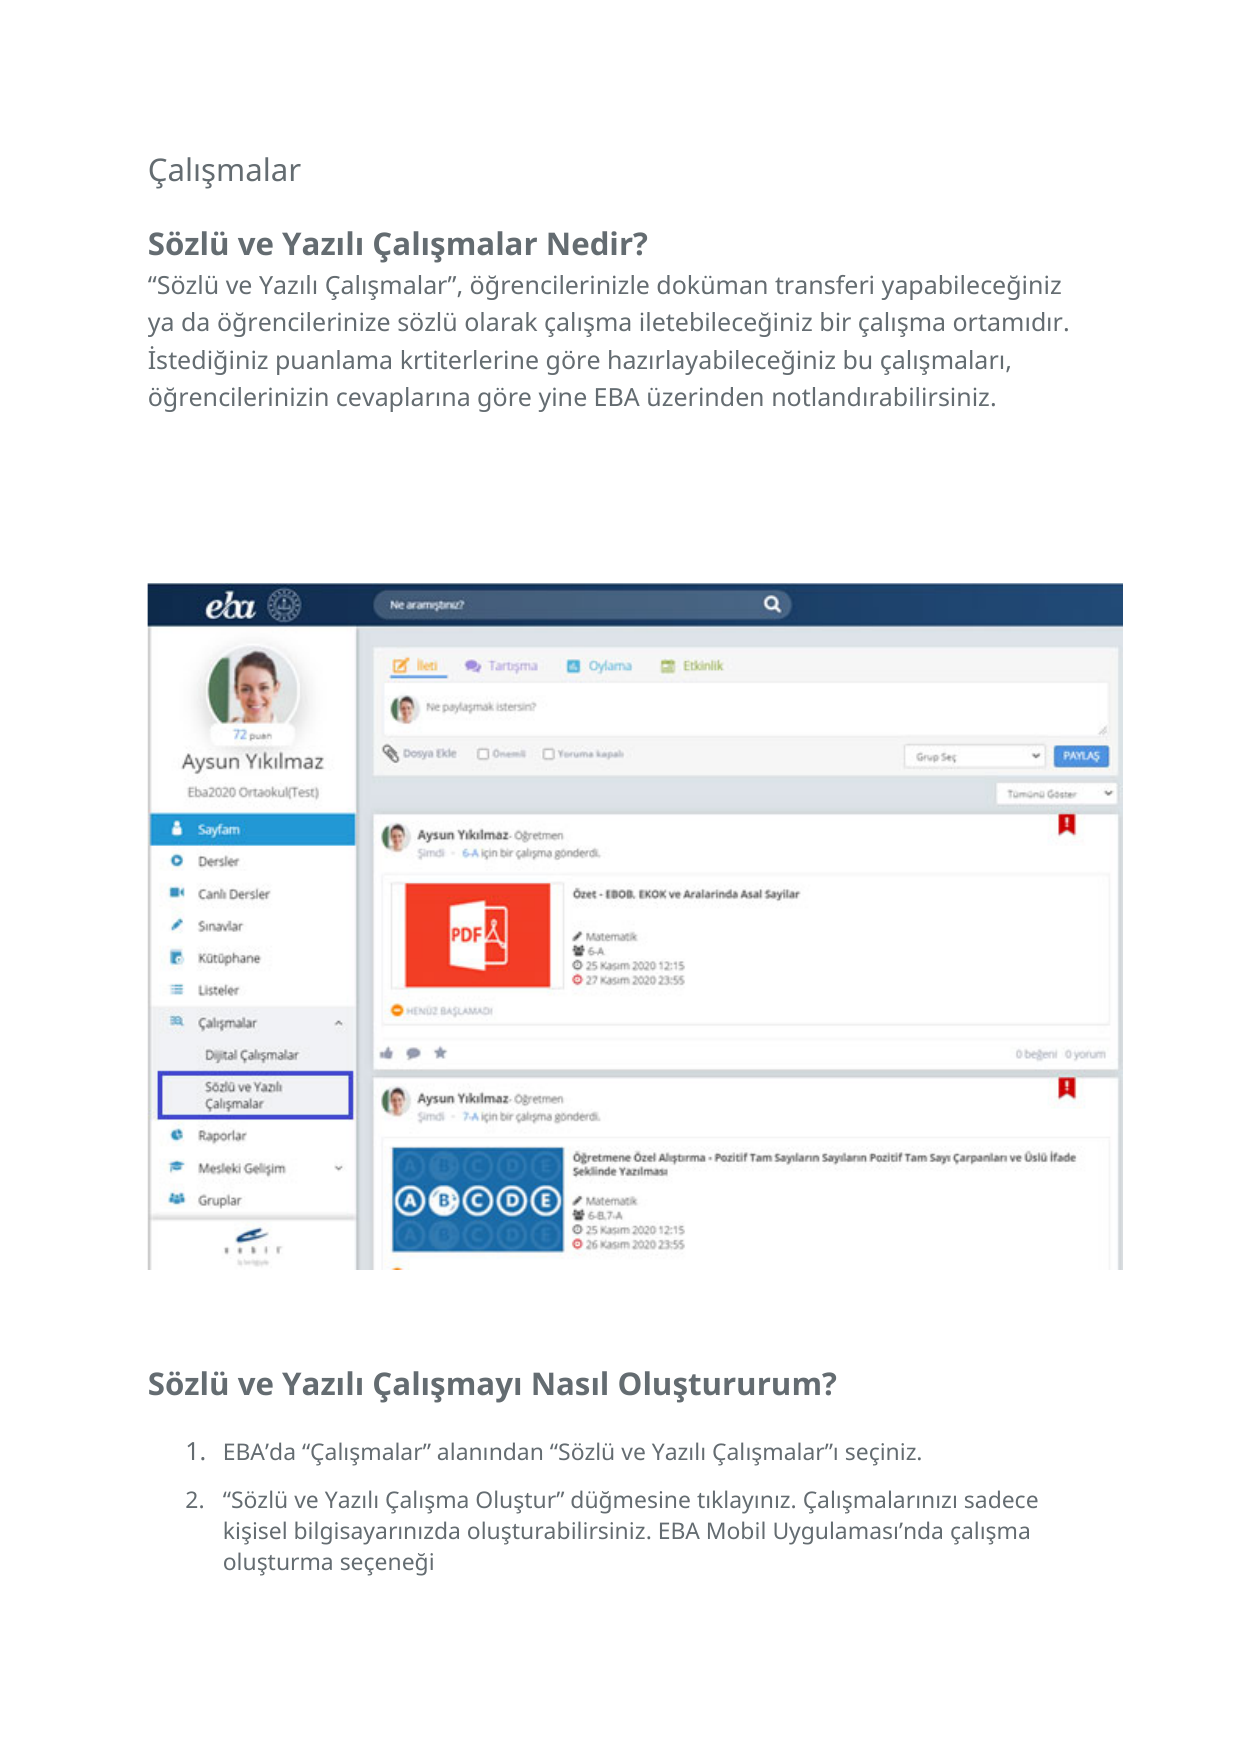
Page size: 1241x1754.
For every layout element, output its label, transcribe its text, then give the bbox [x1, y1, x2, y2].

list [185, 1484, 1093, 1577]
subtitle Sözlü ve Yazılı Çalışmalar Nedir? [148, 221, 1093, 264]
text “Sözlü ve Yazılı Çalışmalar”, öğrencilerinizle doküman transferi yapabileceğiniz ya da öğrencilerinize sözlü olarak çalışma iletebileceğiniz bir çalışma ortamıdır. İstediğiniz puanlama krtiterlerine göre hazırlayabileceğiniz bu çalışmaları, öğrencilerinizin cevaplarına göre yine EBA üzerinden notlandırabilirsiniz. [148, 264, 1093, 414]
subtitle Sözlü ve Yazılı Çalışmayı Nasıl Oluştururum? [148, 1362, 1093, 1405]
picture [147, 583, 1123, 1270]
list EBA’da “Çalışmalar” alanından “Sözlü ve Yazılı Çalışmalar”ı seçiniz. [185, 1434, 1093, 1468]
subtitle Çalışmalar [148, 148, 1093, 190]
